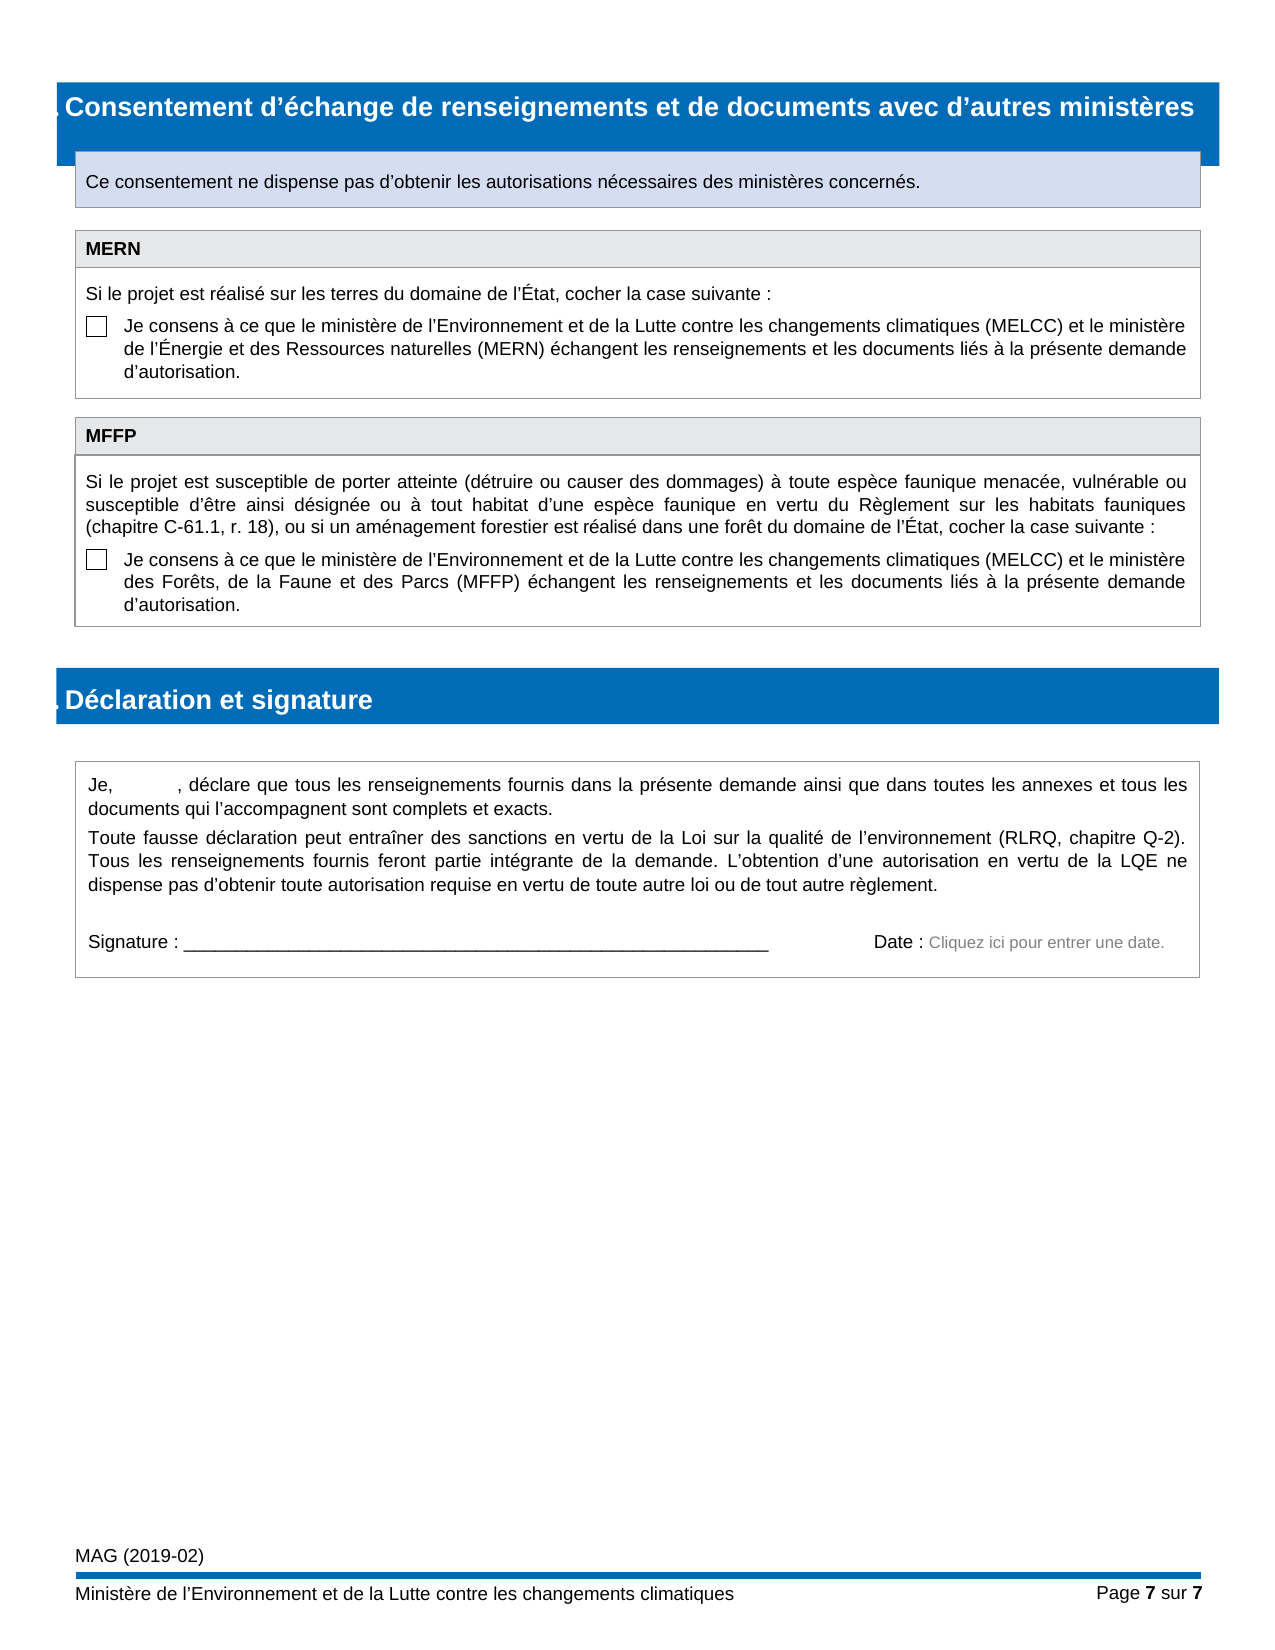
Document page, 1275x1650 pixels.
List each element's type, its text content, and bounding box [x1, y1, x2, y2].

text Si le projet est susceptible de porter atteinte (détruire ou causer des dommages) à toute espèce faunique menacée, vulnérable ou susceptible d’être ainsi désignée ou à tout habitat d’une espèce faunique en vertu du Règlement sur les habitats fauniques (chapitre C-61.1, r. 18), ou si un aménagement forestier est réalisé dans une forêt du domaine de l’État, cocher la case suivante : [85, 471, 1187, 538]
text Je consens à ce que le ministère de l’Environnement et de la Lutte contre les changements climatiques (MELCC) et le ministère des Forêts, de la Faune et des Parcs (MFFP) échangent les renseignements et les documents liés à la présente demande d’autorisation. [85, 548, 1187, 616]
subtitle Déclaration et signature [37, 681, 1210, 718]
subtitle Consentement d’échange de renseignements et de documents avec d’autres ministères [37, 87, 1210, 124]
subtitle MERN [85, 237, 1210, 259]
text Je consens à ce que le ministère de l’Environnement et de la Lutte contre les changements climatiques (MELCC) et le ministère de l’Énergie et des Ressources naturelles (MERN) échangent les renseignements et les documents liés à la présente demande d’autorisation. [85, 315, 1187, 382]
text Ce consentement ne dispense pas d’obtenir les autorisations nécessaires des ministères concernés. [85, 171, 1210, 192]
text Si le projet est réalisé sur les terres du domaine de l’État, cocher la case suivante : [85, 283, 1210, 304]
subtitle MFFP [85, 424, 1210, 446]
table_header Je, , déclare que tous les renseignements fournis dans la présente demande ainsi que dans toutes les annexes et tous les documents qui l’accompagnent sont complets et exacts. Toute fausse déclaration peut entraîner des sanctions en vertu de la Loi sur la qualité de l’environnement (RLRQ, chapitre Q-2). Tous les renseignements fournis feront partie intégrante de la demande. L’obtention d’une autorisation en vertu de la LQE ne dispense pas d’obtenir toute autorisation requise en vertu de toute autre loi ou de tout autre règlement. Signature : ________________________________________________________ Date : [76, 762, 1199, 977]
